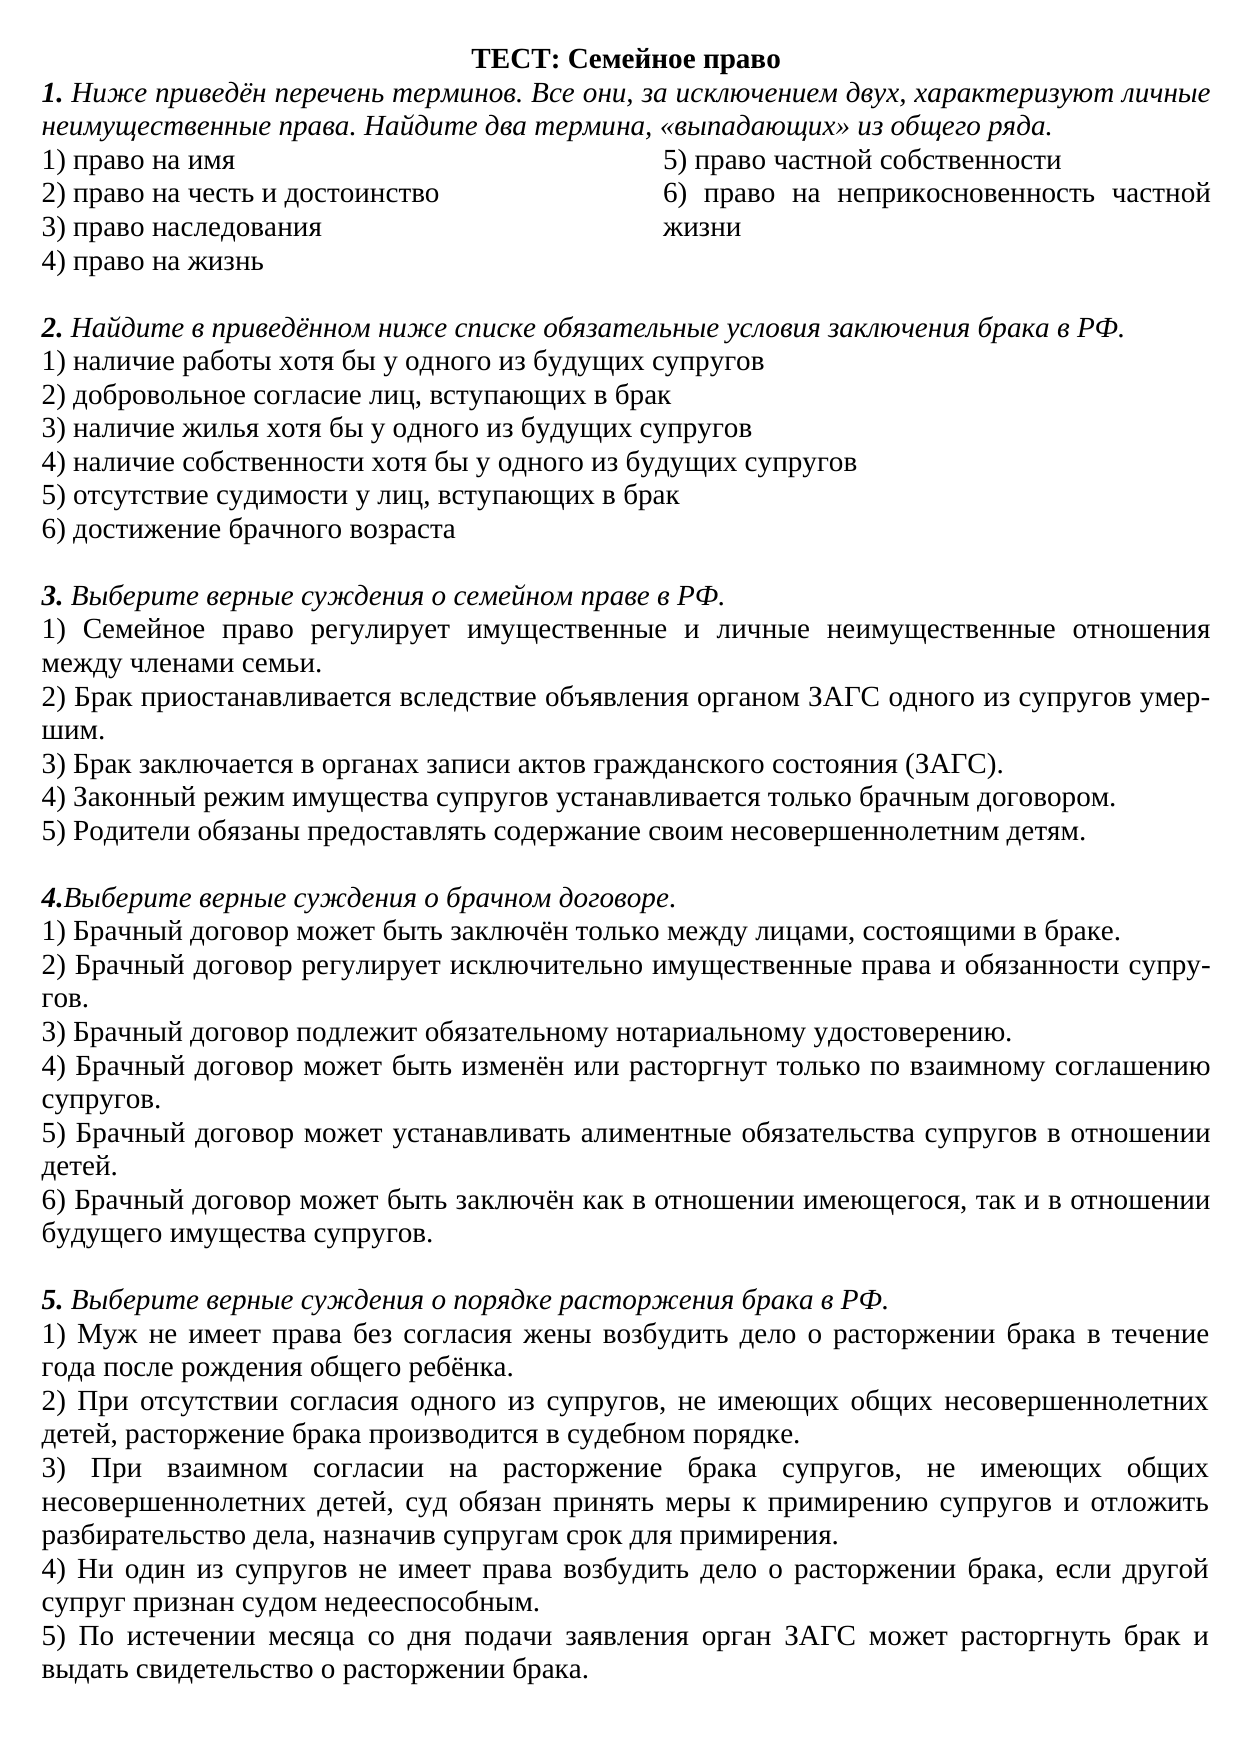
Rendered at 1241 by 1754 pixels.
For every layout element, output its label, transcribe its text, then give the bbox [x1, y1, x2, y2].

text 5) По истечении месяца со дня подачи заявления орган ЗАГС может расторгнуть брак и выдать свидетельство о расторжении брака. [41, 1618, 1211, 1685]
text 3) право наследования [41, 209, 589, 243]
text 4.Выберите верные суждения о брачном договоре. [41, 880, 1211, 913]
text 2) Брак приостанавливается вследствие объявления органом ЗАГС одного из супругов умершим. [41, 679, 1211, 746]
text 2) право на честь и достоинство [41, 176, 589, 209]
text 4) Брачный договор может быть изменён или расторгнут только по взаимному соглашению супругов. [41, 1048, 1211, 1115]
text 5. Выберите верные суждения о порядке расторжения брака в РФ. [41, 1282, 1211, 1316]
text 3) Брачный договор подлежит обязательному нотариальному удостоверению. [41, 1014, 1211, 1048]
text 4) Законный режим имущества супругов устанавливается только брачным договором. [41, 779, 1211, 813]
text 5) Брачный договор может устанавливать алиментные обязательства супругов в отношении детей. [41, 1115, 1211, 1182]
text 1. Ниже приведён перечень терминов. Все они, за исключением двух, характеризуют личные неимущественные права. Найдите два термина, «выпадающих» из общего ряда. [41, 75, 1211, 142]
text ТЕСТ: Семейное право [41, 41, 1211, 75]
text 2) При отсутствии согласия одного из супругов, не имеющих общих несовершеннолетних детей, расторжение брака производится в судебном порядке. [41, 1383, 1211, 1450]
text 1) наличие работы хотя бы у одного из будущих супругов [41, 343, 1211, 377]
text 3) Брак заключается в органах записи актов гражданского состояния (ЗАГС). [41, 746, 1211, 779]
text 5) отсутствие судимости у лиц, вступающих в брак [41, 477, 1211, 511]
text 1) Брачный договор может быть заключён только между лицами, состоящими в браке. [41, 913, 1211, 947]
text 6) право на неприкосновенность частной жизни [663, 176, 1211, 243]
text 1) Муж не имеет права без согласия жены возбудить дело о расторжении брака в течение года после рождения общего ребёнка. [41, 1316, 1211, 1383]
text 5) Родители обязаны предоставлять содержание своим несовершеннолетним детям. [41, 813, 1211, 846]
text 6) достижение брачного возраста [41, 511, 1211, 544]
text 5) право частной собственности [663, 142, 1211, 176]
text 3) При взаимном согласии на расторжение брака супругов, не имеющих общих несовершеннолетних детей, суд обязан принять меры к примирению супругов и отложить разбирательство дела, назначив супругам срок для примирения. [41, 1450, 1211, 1551]
text 3. Выберите верные суждения о семейном праве в РФ. [41, 578, 1211, 612]
text 6) Брачный договор может быть заключён как в отношении имеющегося, так и в отношении будущего имущества супругов. [41, 1182, 1211, 1249]
text 4) право на жизнь [41, 243, 589, 276]
text 4) наличие собственности хотя бы у одного из будущих супругов [41, 444, 1211, 477]
text 2) Брачный договор регулирует исключительно имущественные права и обязанности супругов. [41, 947, 1211, 1014]
text 2) добровольное согласие лиц, вступающих в брак [41, 377, 1211, 410]
text 4) Ни один из супругов не имеет права возбудить дело о расторжении брака, если другой супруг признан судом недееспособным. [41, 1551, 1211, 1618]
text 1) Семейное право регулирует имущественные и личные неимущественные отношения между членами семьи. [41, 612, 1211, 679]
text 1) право на имя [41, 142, 589, 176]
text 2. Найдите в приведённом ниже списке обязательные условия заключения брака в РФ. [41, 310, 1211, 343]
text 3) наличие жилья хотя бы у одного из будущих супругов [41, 410, 1211, 444]
